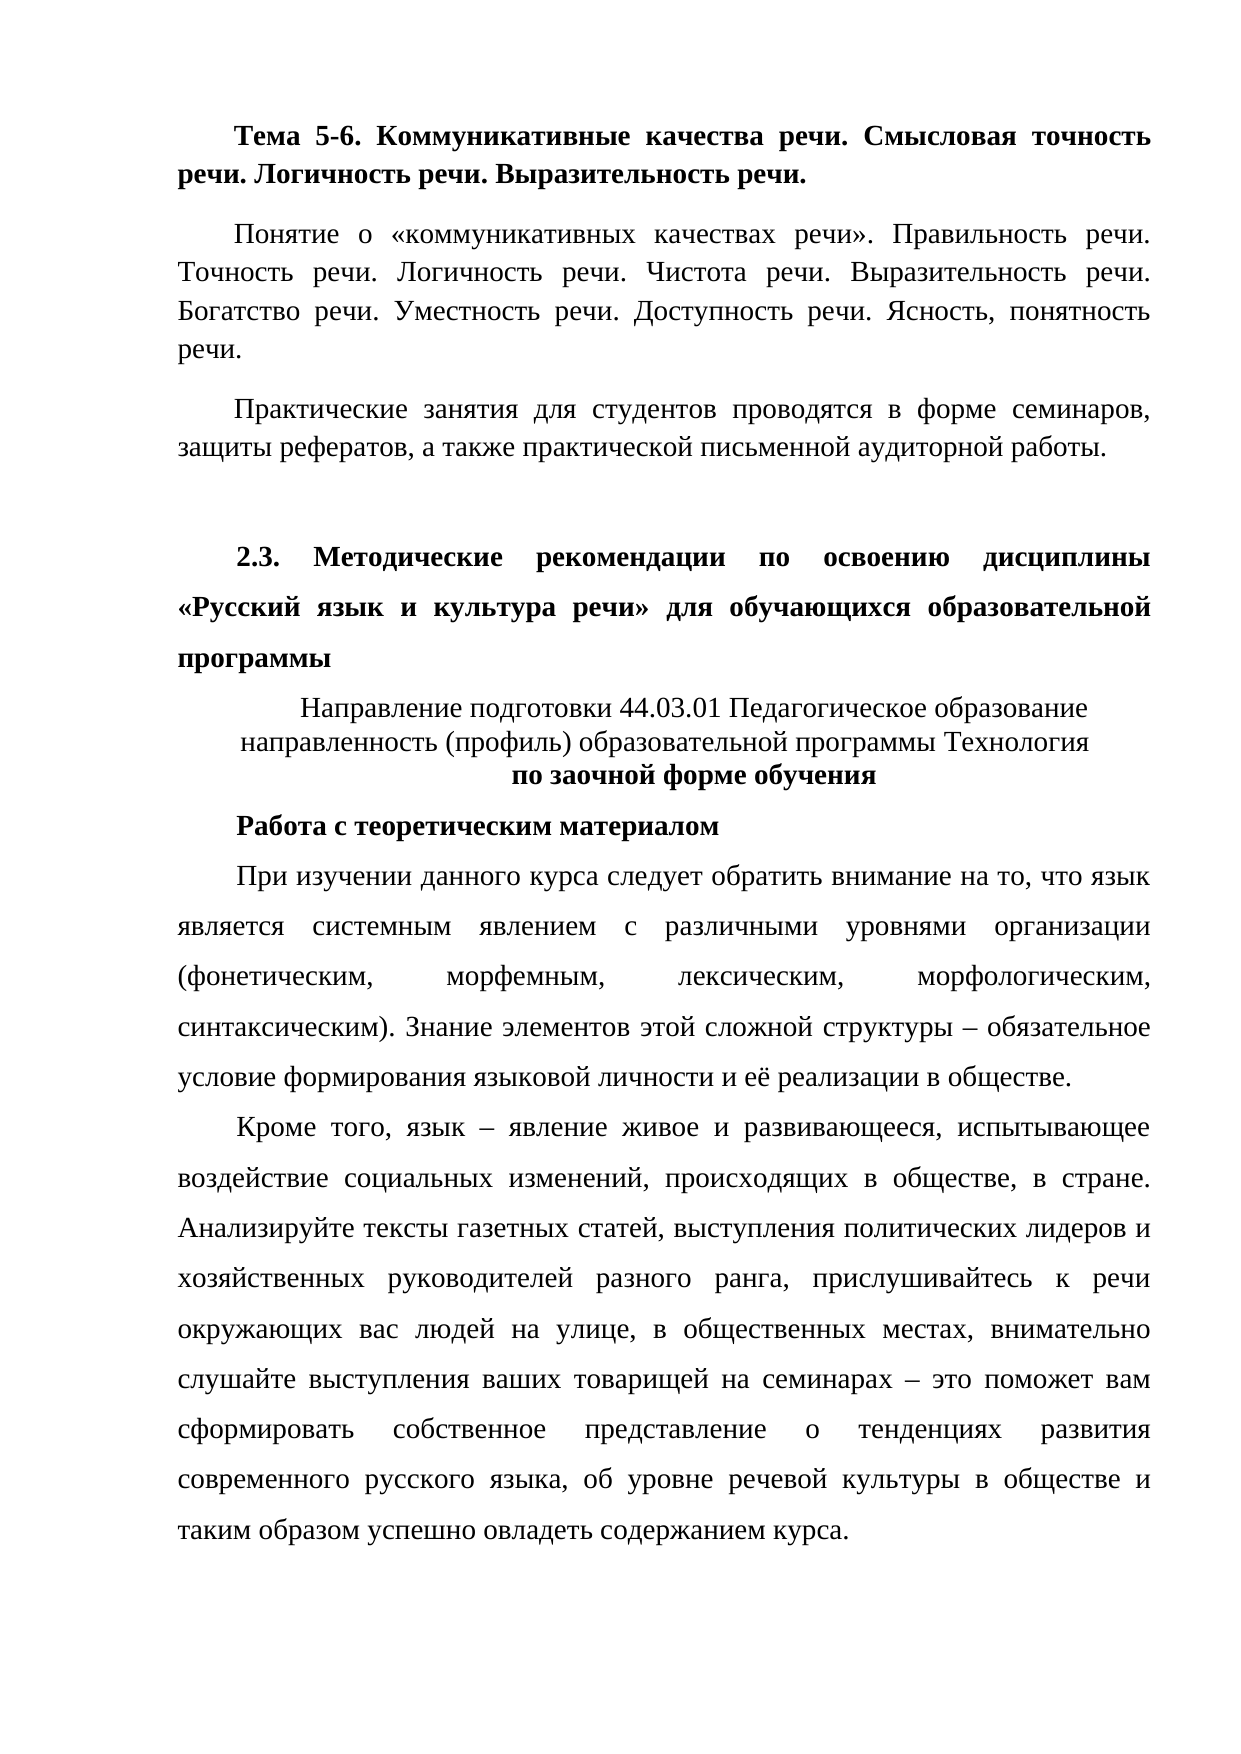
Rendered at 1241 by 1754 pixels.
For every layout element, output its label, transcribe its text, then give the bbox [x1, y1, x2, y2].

text 2.3. Методические рекомендации по освоению дисциплины «Русский язык и культура речи» для обучающихся образовательной программы [177, 539, 1152, 673]
text Работа с теоретическим материалом [177, 808, 1152, 841]
text Тема 5-6. Коммуникативные качества речи. Смысловая точность речи. Логичность речи. Выразительность речи. [177, 118, 1152, 190]
text Практические занятия для студентов проводятся в форме семинаров, защиты рефератов, а также практической письменной аудиторной работы. [177, 391, 1152, 463]
text Направление подготовки 44.03.01 Педагогическое образование направленность (профиль) образовательной программы Технология [177, 690, 1152, 757]
text При изучении данного курса следует обратить внимание на то, что язык является системным явлением с различными уровнями организации (фонетическим, морфемным, лексическим, морфологическим, синтаксическим). Знание элементов этой сложной структуры – обязательное условие формирования языковой личности и её реализации в обществе. [177, 858, 1152, 1093]
text Кроме того, язык – явление живое и развивающееся, испытывающее воздействие социальных изменений, происходящих в обществе, в стране. Анализируйте тексты газетных статей, выступления политических лидеров и хозяйственных руководителей разного ранга, прислушивайтесь к речи окружающих вас людей на улице, в общественных местах, внимательно слушайте выступления ваших товарищей на семинарах – это поможет вам сформировать собственное представление о тенденциях развития современного русского языка, об уровне речевой культуры в обществе и таким образом успешно овладеть содержанием курса. [177, 1109, 1152, 1546]
text Понятие о «коммуникативных качествах речи». Правильность речи. Точность речи. Логичность речи. Чистота речи. Выразительность речи. Богатство речи. Уместность речи. Доступность речи. Ясность, понятность речи. [177, 216, 1152, 365]
text по заочной форме обучения [177, 757, 1152, 791]
